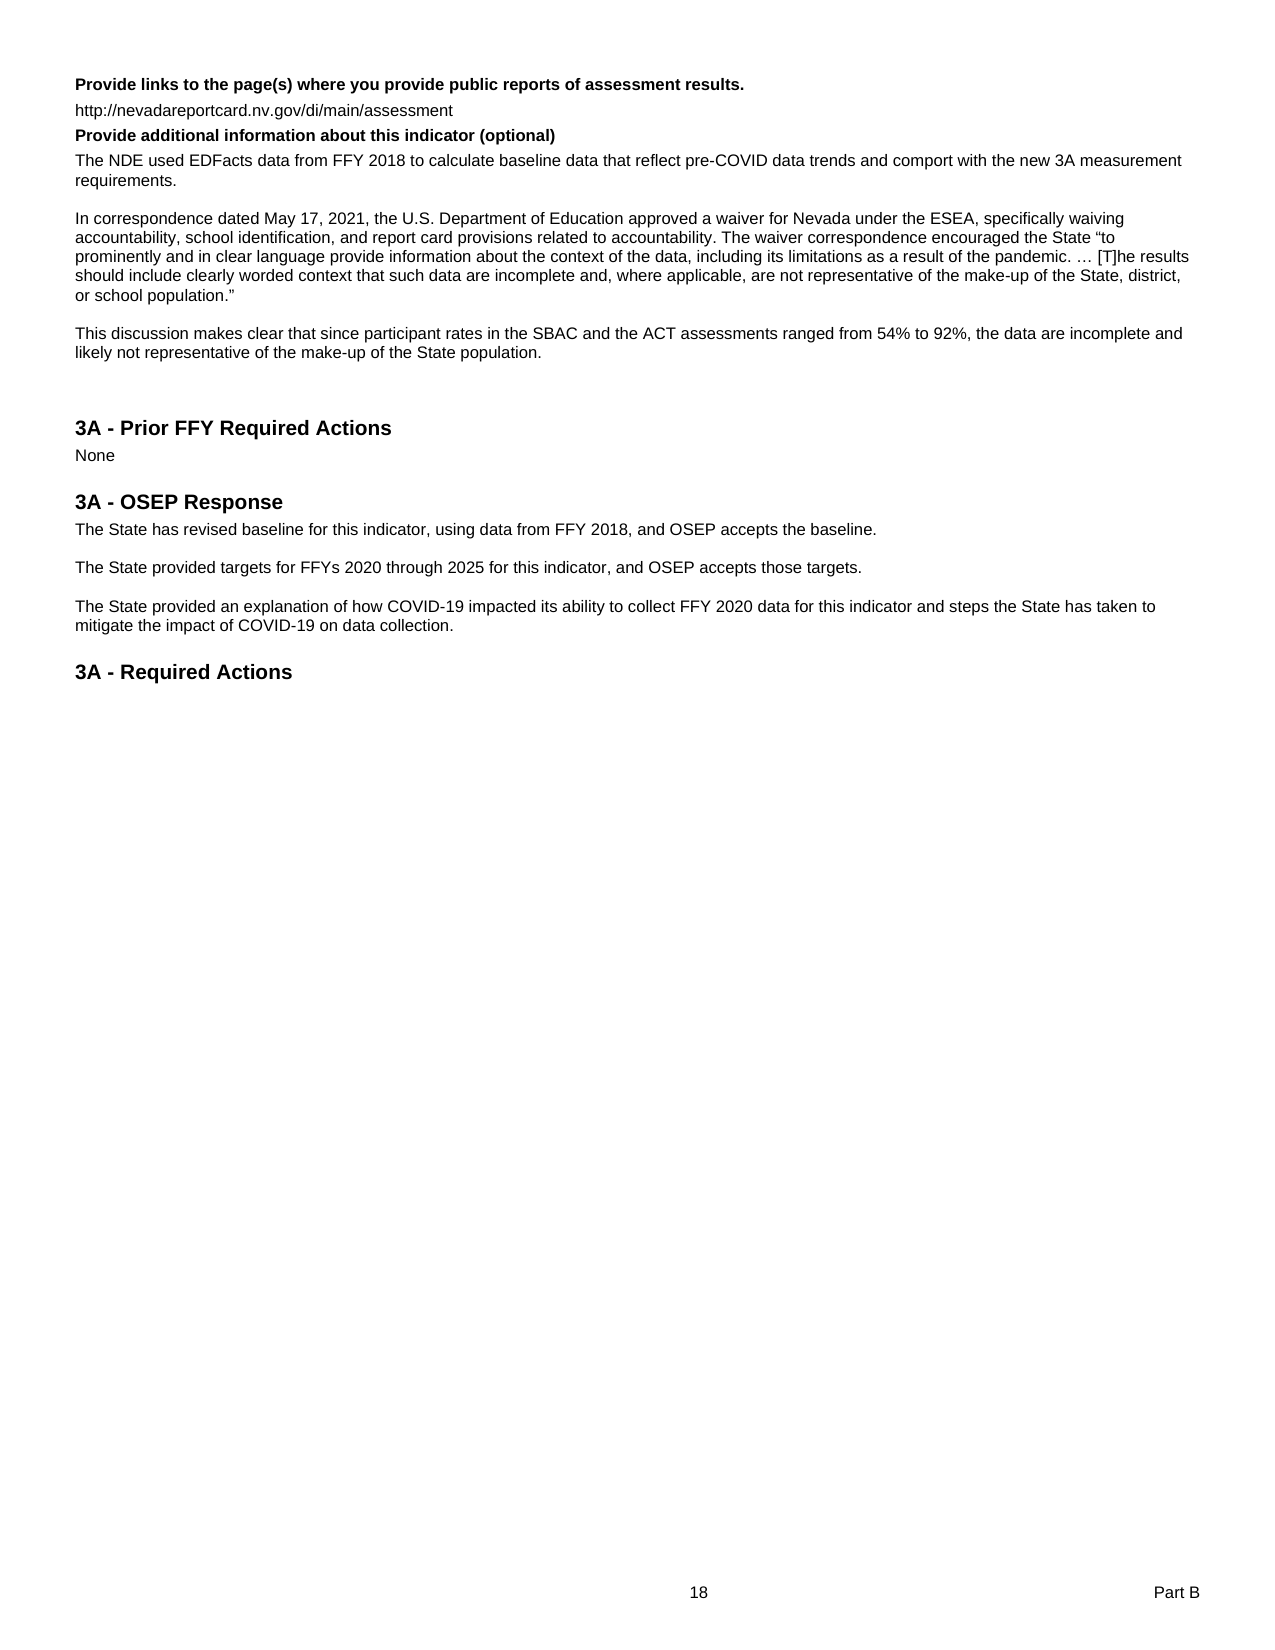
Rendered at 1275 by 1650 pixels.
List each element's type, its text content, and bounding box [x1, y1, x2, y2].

text Provide additional information about this indicator (optional) [75, 126, 1200, 145]
text http://nevadareportcard.nv.gov/di/main/assessment [75, 100, 1200, 119]
text The NDE used EDFacts data from FFY 2018 to calculate baseline data that reflect pre-COVID data trends and comport with the new 3A measurement requirements. In correspondence dated May 17, 2021, the U.S. Department of Education approved a waiver for Nevada under the ESEA, specifically waiving accountability, school identification, and report card provisions related to accountability. The waiver correspondence encouraged the State “to prominently and in clear language provide information about the context of the data, including its limitations as a result of the pandemic. … [T]he results should include clearly worded context that such data are incomplete and, where applicable, are not representative of the make-up of the State, district, or school population.” This discussion makes clear that since participant rates in the SBAC and the ACT assessments ranged from 54% to 92%, the data are incomplete and likely not representative of the make-up of the State population. [75, 151, 1200, 362]
text The State has revised baseline for this indicator, using data from FFY 2018, and OSEP accepts the baseline. The State provided targets for FFYs 2020 through 2025 for this indicator, and OSEP accepts those targets. The State provided an explanation of how COVID-19 impacted its ability to collect FFY 2020 data for this indicator and steps the State has taken to mitigate the impact of COVID-19 on data collection. [75, 520, 1200, 635]
text None [75, 446, 1200, 465]
subtitle 3A - Prior FFY Required Actions [75, 415, 1200, 439]
subtitle 3A - OSEP Response [75, 490, 1200, 514]
subtitle 3A - Required Actions [75, 660, 1200, 684]
text Provide links to the page(s) where you provide public reports of assessment results. [75, 75, 1200, 94]
